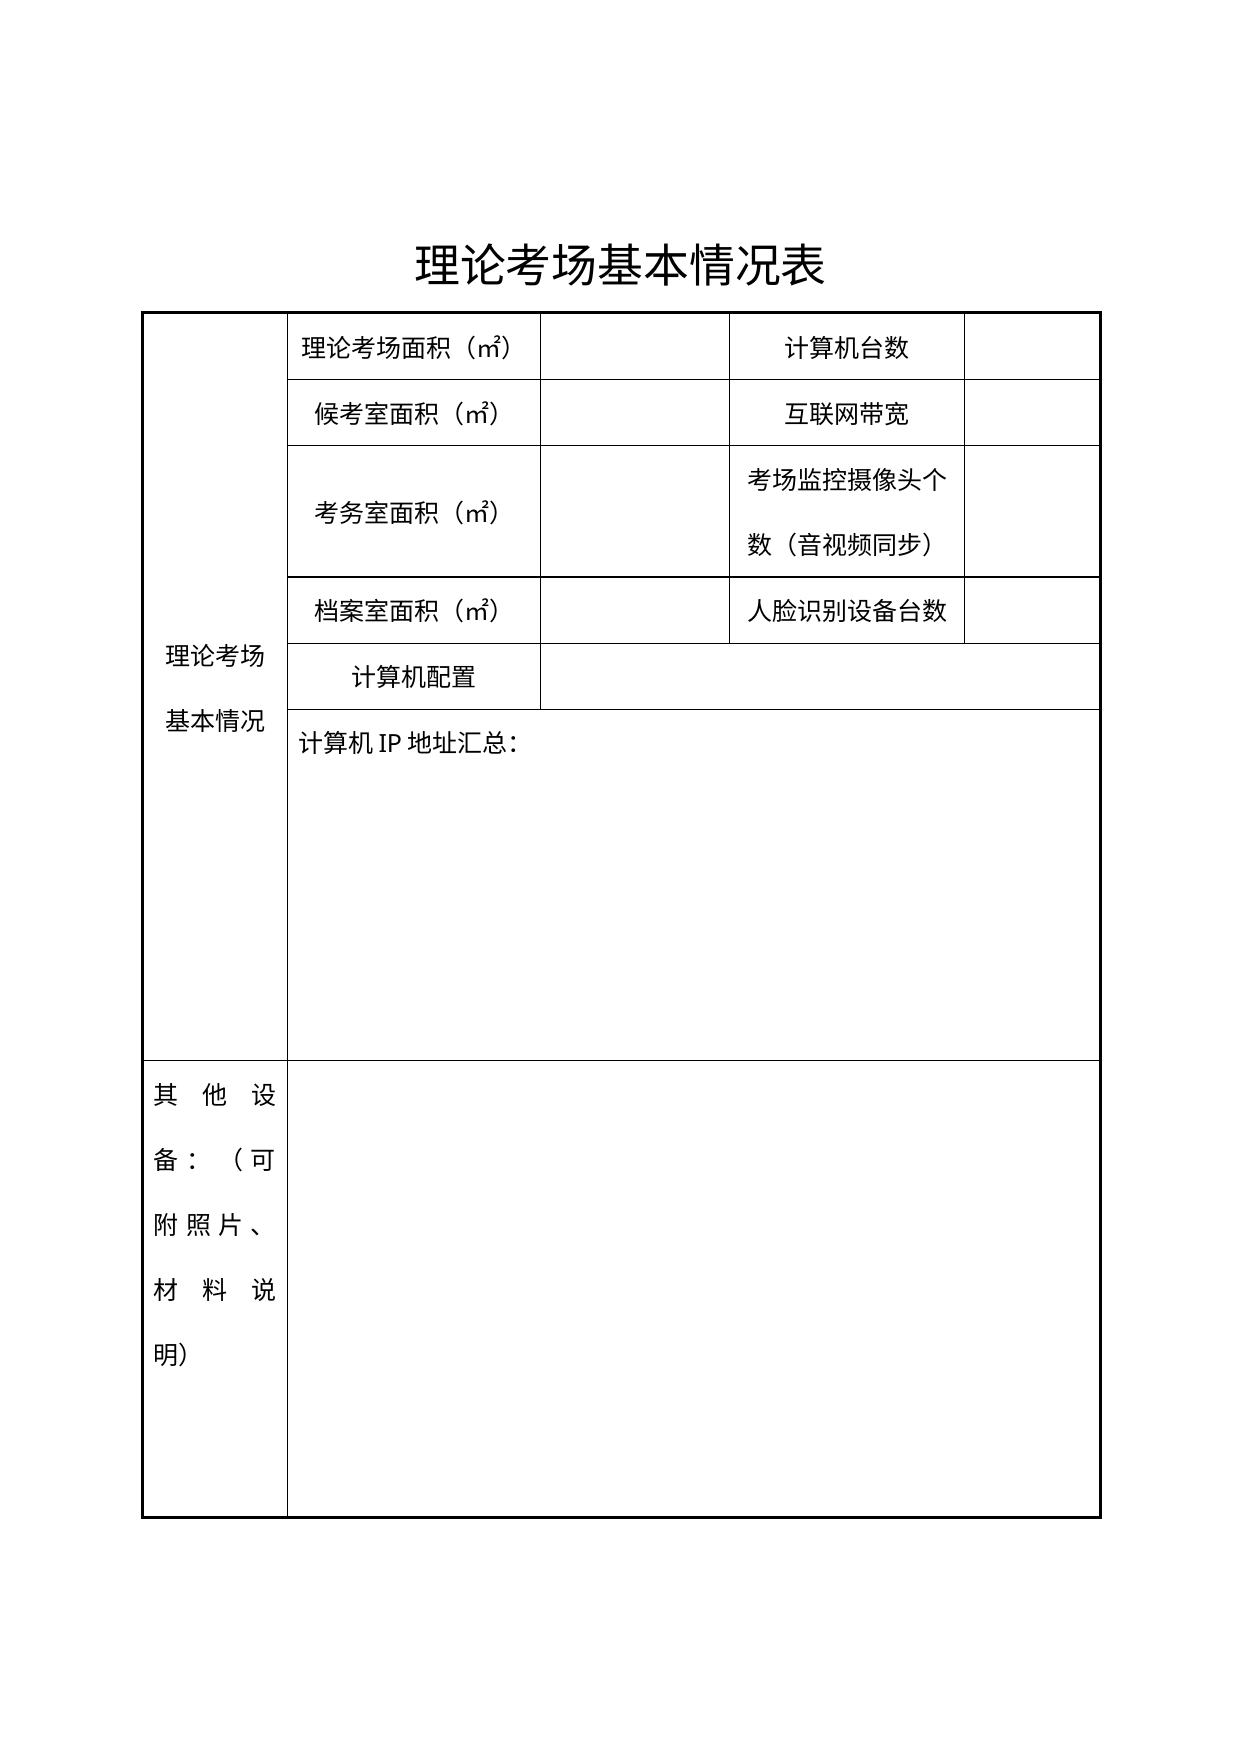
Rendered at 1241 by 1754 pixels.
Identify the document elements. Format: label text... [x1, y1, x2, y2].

table_cell [965, 446, 1099, 576]
table_cell 其他设备：（可附照片、材料说明） [144, 1061, 287, 1516]
table_cell 计算机配置 [288, 644, 540, 708]
text 理论考场基本情况表 [153, 214, 1087, 311]
table_cell 人脸识别设备台数 [730, 578, 964, 642]
table_cell [541, 578, 729, 642]
table_cell 考场监控摄像头个数（音视频同步） [730, 446, 964, 576]
table_cell [541, 644, 1099, 708]
table_header [965, 314, 1099, 379]
table_cell 候考室面积（㎡） [288, 380, 540, 445]
table_header 计算机台数 [730, 314, 964, 379]
table_header 理论考场面积（㎡） [288, 314, 540, 379]
table_header [541, 314, 729, 379]
table_cell [965, 380, 1099, 445]
table_cell 互联网带宽 [730, 380, 964, 445]
table_cell 档案室面积（㎡） [288, 578, 540, 642]
table_cell 考务室面积（㎡） [288, 446, 540, 576]
table_cell [288, 1061, 1099, 1516]
table_cell 计算机IP地址汇总： [288, 710, 1099, 1060]
table_cell [541, 446, 729, 576]
table_header 理论考场基本情况 [144, 314, 287, 1060]
table_cell [541, 380, 729, 445]
table_cell [965, 578, 1099, 642]
